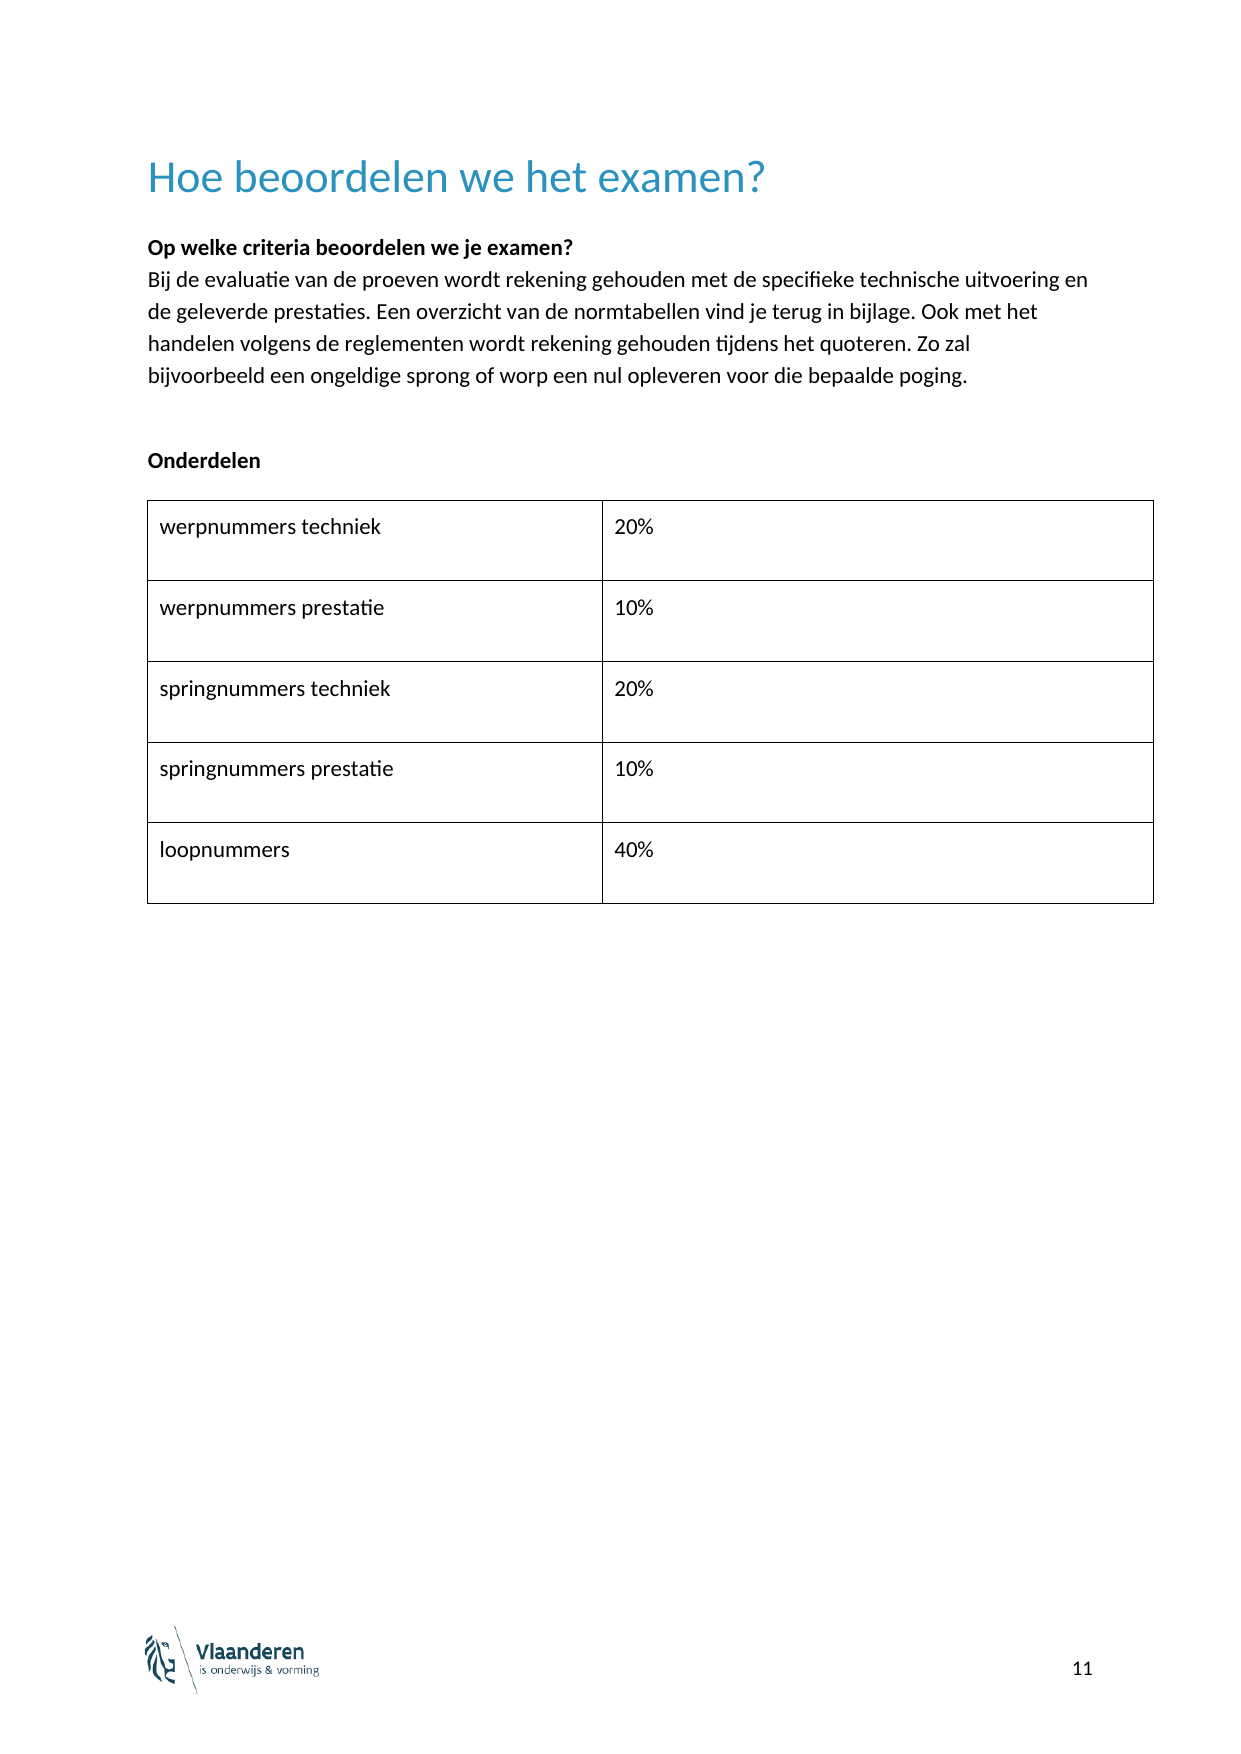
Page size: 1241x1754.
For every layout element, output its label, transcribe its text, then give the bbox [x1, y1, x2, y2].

table_cell 10% [603, 581, 1153, 661]
table_cell loopnummers [148, 823, 602, 903]
text Hoe beoordelen we het examen? [148, 148, 1093, 203]
table_header werpnummers techniek [148, 501, 602, 580]
table_cell springnummers prestatie [148, 743, 602, 822]
picture [144, 1626, 327, 1694]
table_cell werpnummers prestatie [148, 581, 602, 661]
text Onderdelen [148, 447, 1093, 475]
text Op welke criteria beoordelen we je examen? Bij de evaluatie van de proeven wordt rekening gehouden met de specifieke technische uitvoering en de geleverde prestaties. Een overzicht van de normtabellen vind je terug in bijlage. Ook met het handelen volgens de reglementen wordt rekening gehouden tijdens het quoteren. Zo zal bijvoorbeeld een ongeldige sprong of worp een nul opleveren voor die bepaalde poging. [148, 233, 1093, 422]
table_cell 10% [603, 743, 1153, 822]
table_cell springnummers techniek [148, 662, 602, 742]
table_cell 40% [603, 823, 1153, 903]
table_cell 20% [603, 662, 1153, 742]
table_header 20% [603, 501, 1153, 580]
